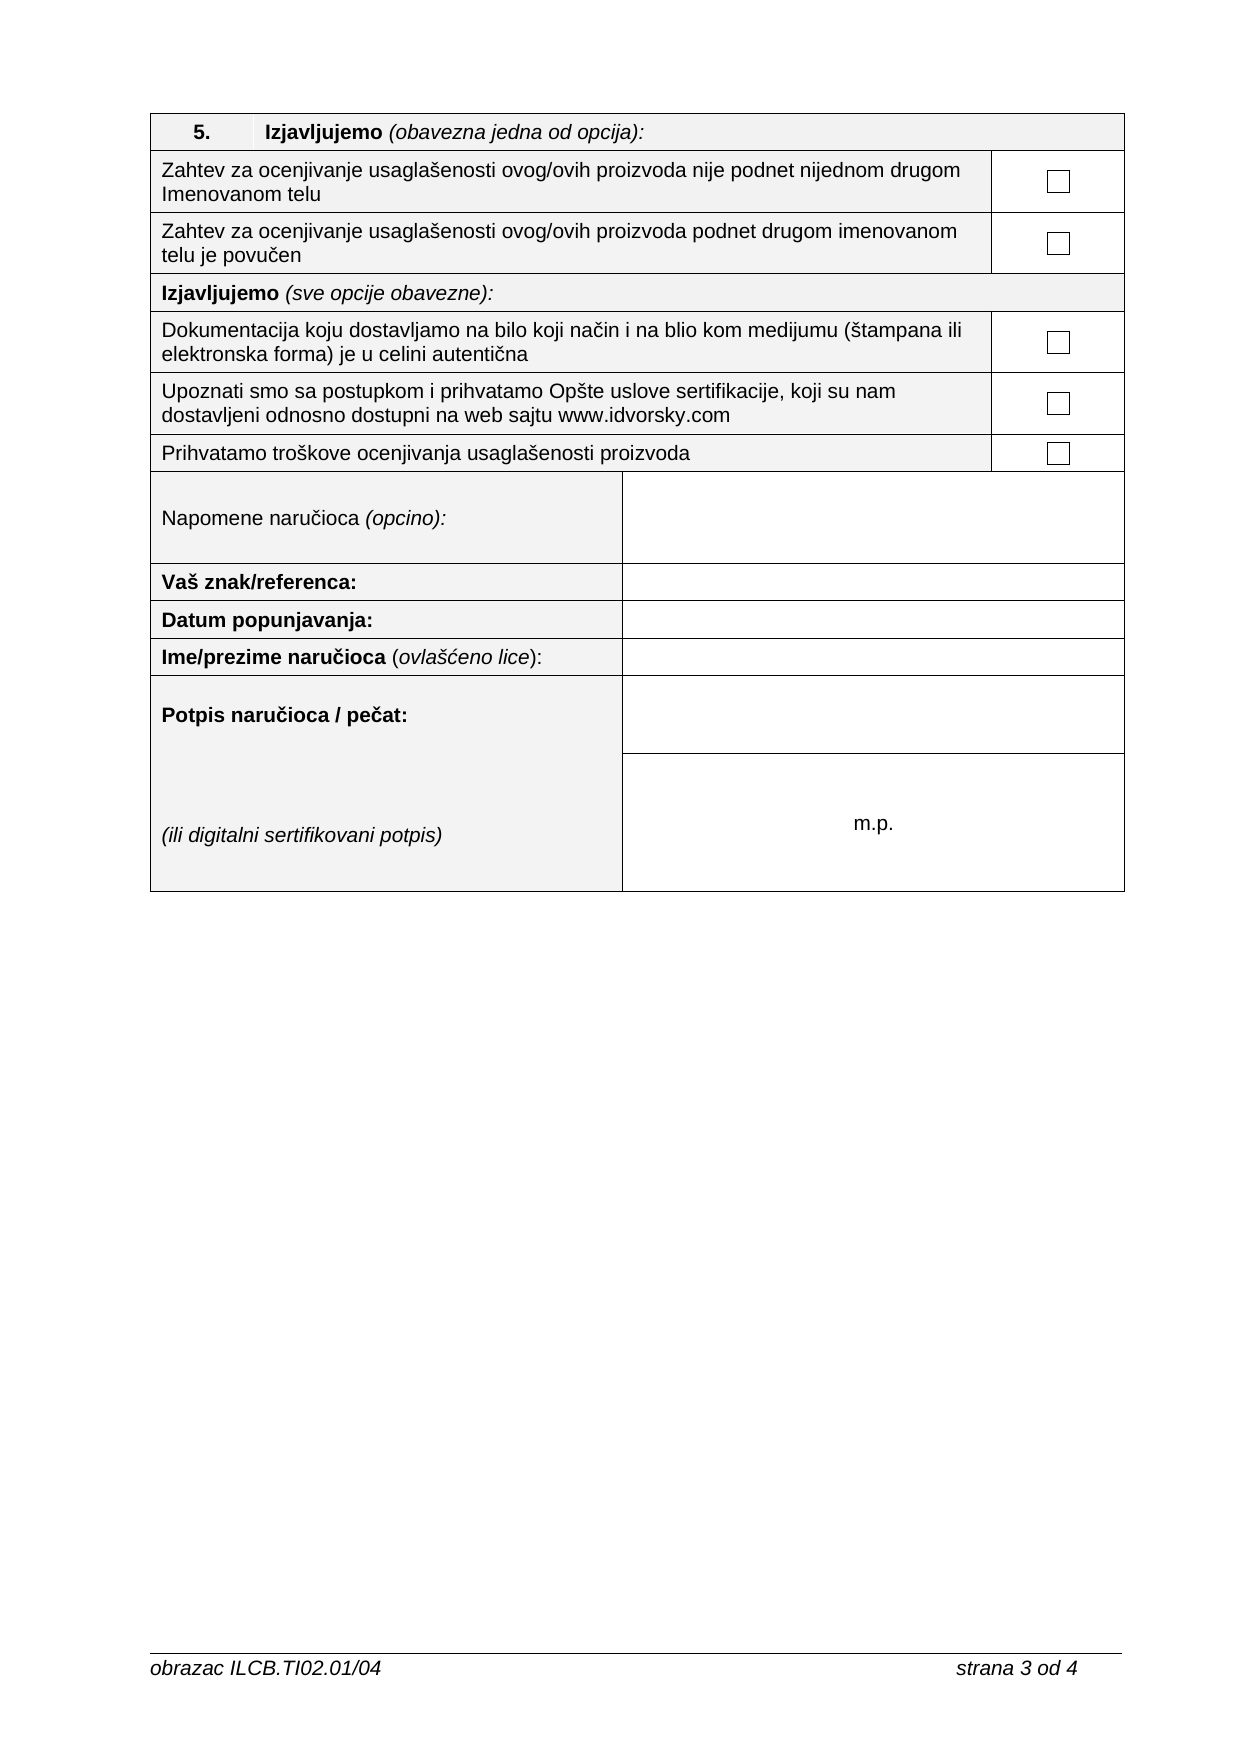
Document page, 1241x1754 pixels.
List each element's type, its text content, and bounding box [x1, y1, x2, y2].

table_cell m.p. [623, 754, 1124, 891]
table_header 5. [151, 114, 253, 150]
table_cell Zahtev za ocenjivanje usaglašenosti ovog/ovih proizvoda nije podnet nijednom drugom Imenovanom telu [151, 151, 991, 212]
table_cell Izjavljujemo (sve opcije obavezne): [151, 274, 1124, 311]
table_cell [992, 435, 1124, 471]
table_cell [623, 676, 1124, 753]
table_header Izjavljujemo (obavezna jedna od opcija): [254, 114, 1124, 150]
table_cell Potpis naručioca / pečat: [151, 676, 622, 753]
table_cell Napomene naručioca (opcino): [151, 472, 622, 563]
table_cell [992, 312, 1124, 372]
table_cell [992, 151, 1124, 212]
table_cell Zahtev za ocenjivanje usaglašenosti ovog/ovih proizvoda podnet drugom imenovanom telu je povučen [151, 213, 991, 273]
table_cell Upoznati smo sa postupkom i prihvatamo Opšte uslove sertifikacije, koji su nam dostavljeni odnosno dostupni na web sajtu www.idvorsky.com [151, 373, 991, 433]
table_cell [623, 601, 1124, 638]
table_cell (ili digitalni sertifikovani potpis) [151, 753, 622, 891]
table_cell [623, 564, 1124, 600]
table_cell Datum popunjavanja: [151, 601, 622, 638]
table_cell Ime/prezime naručioca (ovlašćeno lice): [151, 639, 622, 675]
table_cell [992, 213, 1124, 273]
table_cell [623, 472, 1124, 563]
table_cell Dokumentacija koju dostavljamo na bilo koji način i na blio kom medijumu (štampana ili elektronska forma) je u celini autentična [151, 312, 991, 372]
table_cell [992, 373, 1124, 433]
table_cell Prihvatamo troškove ocenjivanja usaglašenosti proizvoda [151, 435, 991, 471]
table_cell [623, 639, 1124, 675]
table_cell Vaš znak/referenca: [151, 564, 622, 600]
